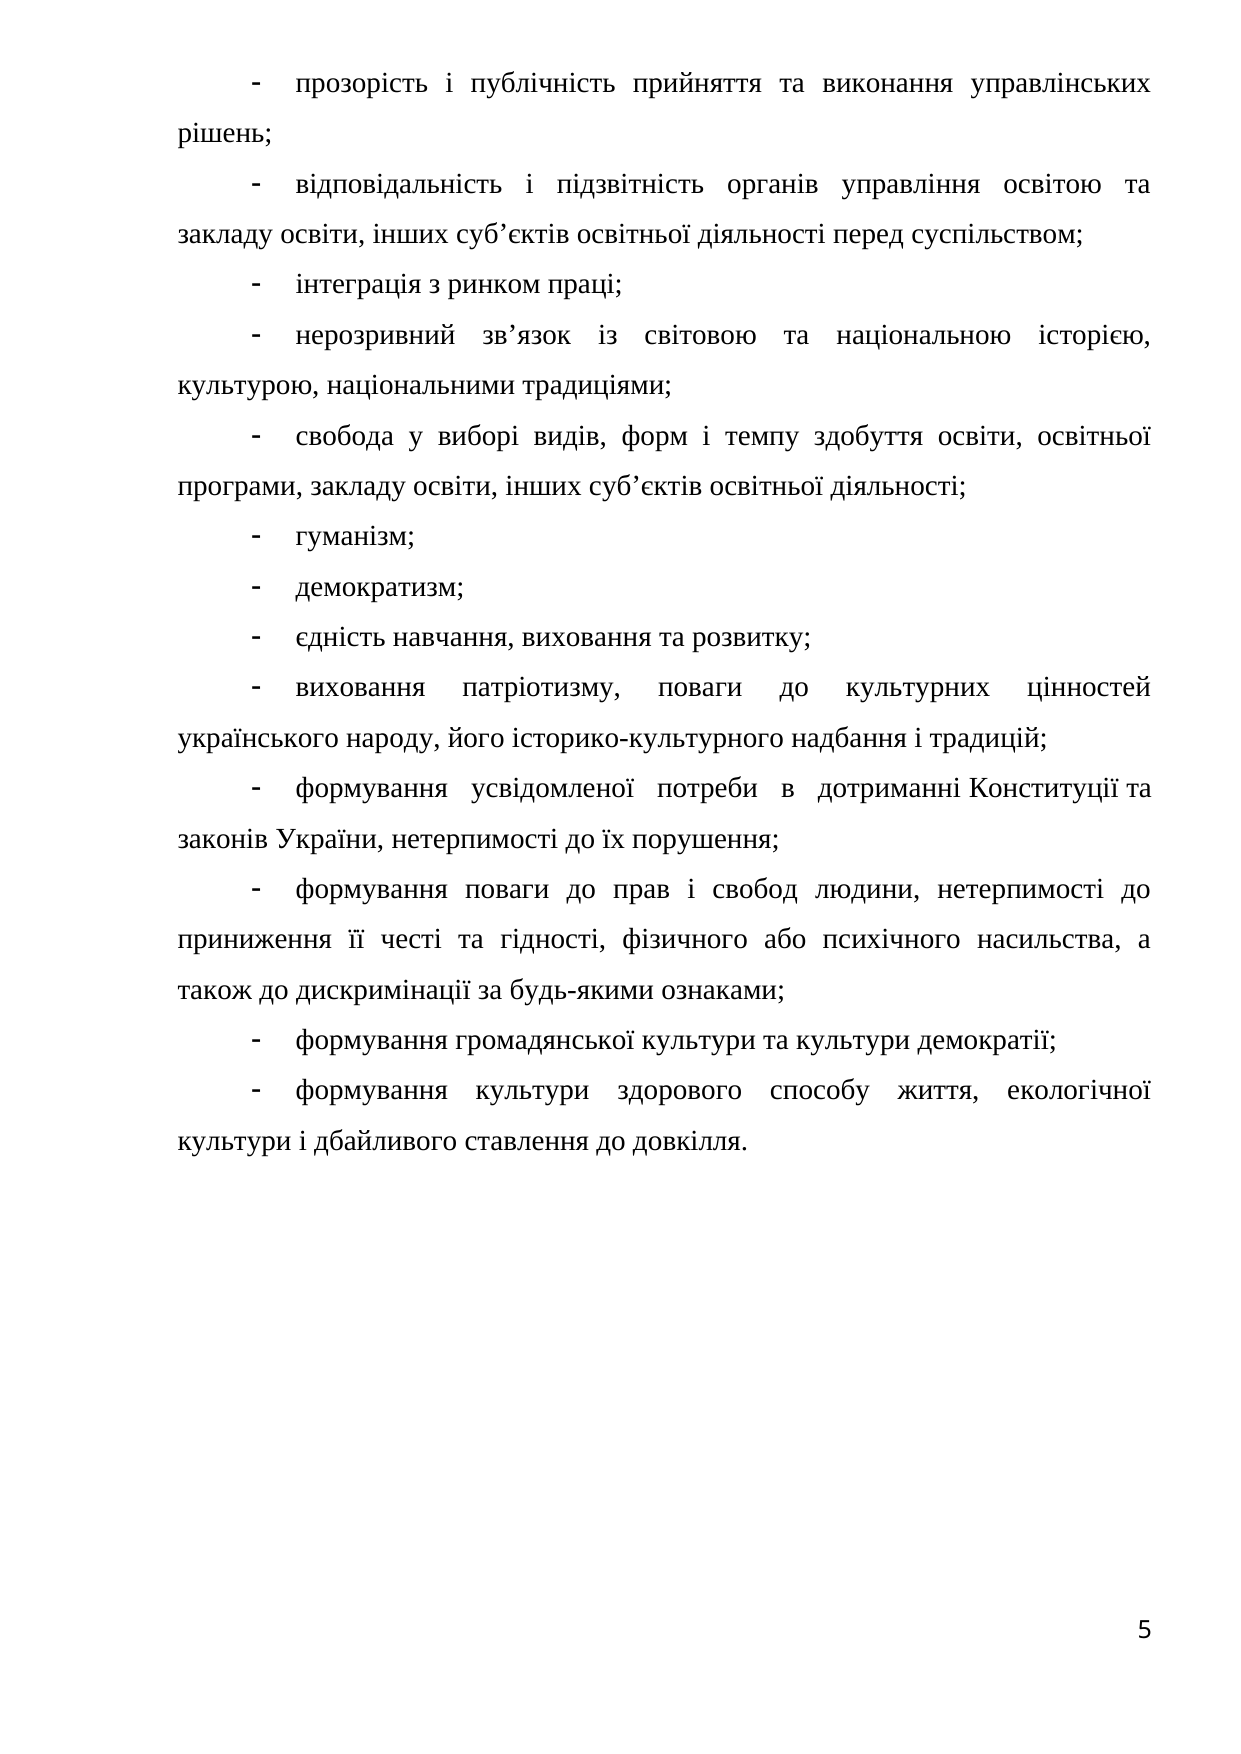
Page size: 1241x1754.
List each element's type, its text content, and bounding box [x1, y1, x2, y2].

list гуманізм; [177, 518, 1152, 552]
list відповідальність і підзвітність органів управління освітою та закладу освіти, інших суб’єктів освітньої діяльності перед суспільством; [177, 166, 1152, 250]
list інтеграція з ринком праці; [177, 266, 1152, 300]
list виховання патріотизму, поваги до культурних цінностей українського народу, його історико-культурного надбання і традицій; [177, 669, 1152, 753]
list формування поваги до прав і свобод людини, нетерпимості до приниження її честі та гідності, фізичного або психічного насильства, а також до дискримінації за будь-якими ознаками; [177, 871, 1152, 1005]
list свобода у виборі видів, форм і темпу здобуття освіти, освітньої програми, закладу освіти, інших суб’єктів освітньої діяльності; [177, 418, 1152, 502]
list єдність навчання, виховання та розвитку; [177, 619, 1152, 653]
list формування усвідомленої потреби в дотриманні Конституції та законів України, нетерпимості до їх порушення; [177, 770, 1152, 854]
list формування громадянської культури та культури демократії; [177, 1022, 1152, 1056]
list нерозривний зв’язок із світовою та національною історією, культурою, національними традиціями; [177, 317, 1152, 401]
list формування культури здорового способу життя, екологічної культури і дбайливого ставлення до довкілля. [177, 1072, 1152, 1156]
list демократизм; [177, 569, 1152, 602]
list прозорість і публічність прийняття та виконання управлінських рішень; [177, 65, 1152, 149]
